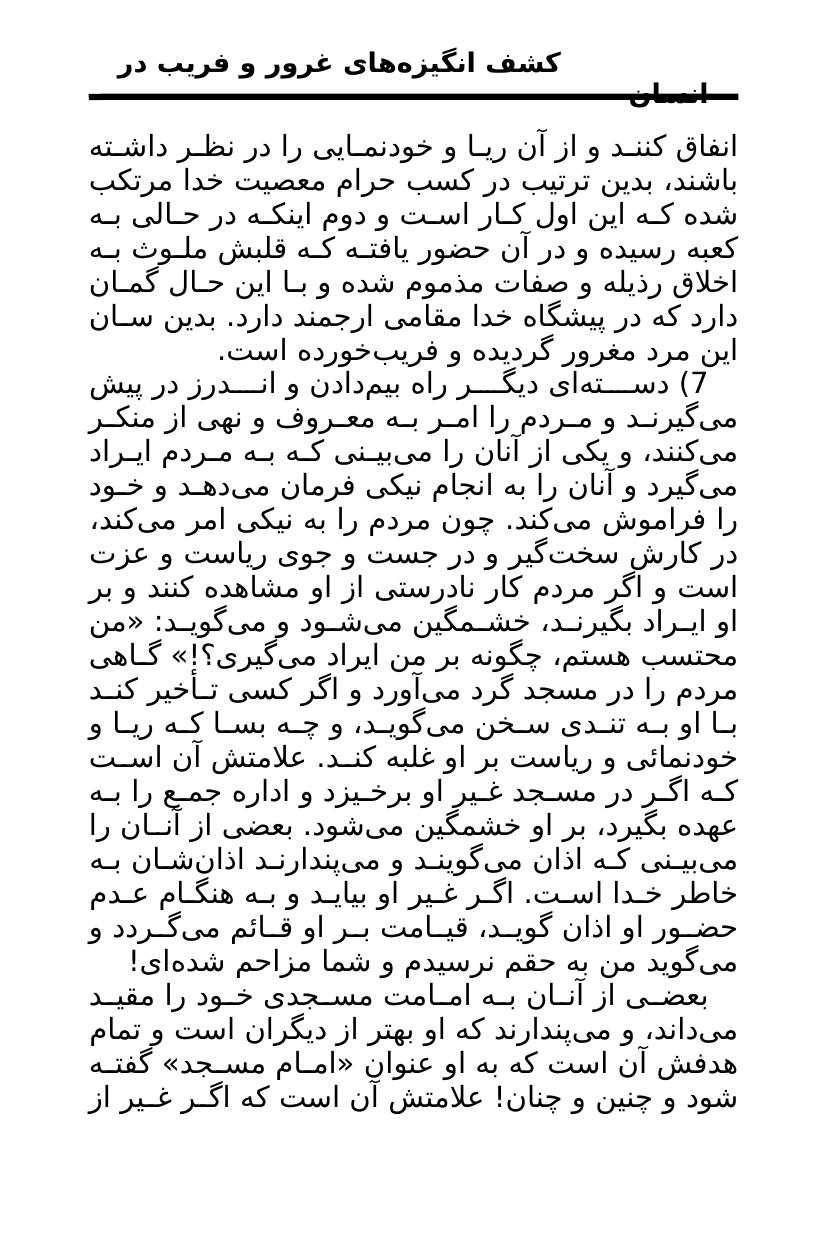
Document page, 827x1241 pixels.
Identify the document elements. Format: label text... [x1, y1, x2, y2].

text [89, 129, 738, 367]
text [89, 978, 738, 1114]
text 7) دسته‌ای دیگر راه بیم‌دادن و اندرز در پیش می‌گیرند و مردم را امر به معروف و نهی از منکر می‌کنند، و یکی از آنان را می‌بینی که به مردم ایراد می‌گیرد و آنان را به انجام نیکی فرمان می‌دهد و خود را فراموش می‌کند. چون مردم را به نیکی امر می‌کند، در کارش سخت‌گیر و در جست و جوی ریاست و عزت است و اگر مردم کار نادرستی از او مشاهده کنند و بر او ایراد بگیرند، خشمگین می‌شود و می‌گوید: «من محتسب هستم، چگونه بر من ایراد می‌گیری؟!» گاهی مردم را در مسجد گرد می‌آورد و اگر کسی تأخیر کند با او به تندی سخن می‌گوید، و چه بسا که ریا و خودنمائی و ریاست بر او غلبه کند. علامتش آن است که اگر در مسجد غیر او برخیزد و اداره جمع را به عهده بگیرد، بر او خشمگین می‌شود. بعضی از آنان را می‌بینی که اذان می‌گویند و می‌پندارند اذان‌شان به خاطر خدا است. اگر غیر او بیاید و به هنگام عدم حضور او اذان گوید، قیامت بر او قائم می‌گردد و می‌گوید من به حقم نرسیدم و شما مزاحم شده‌ای! [89, 367, 738, 978]
